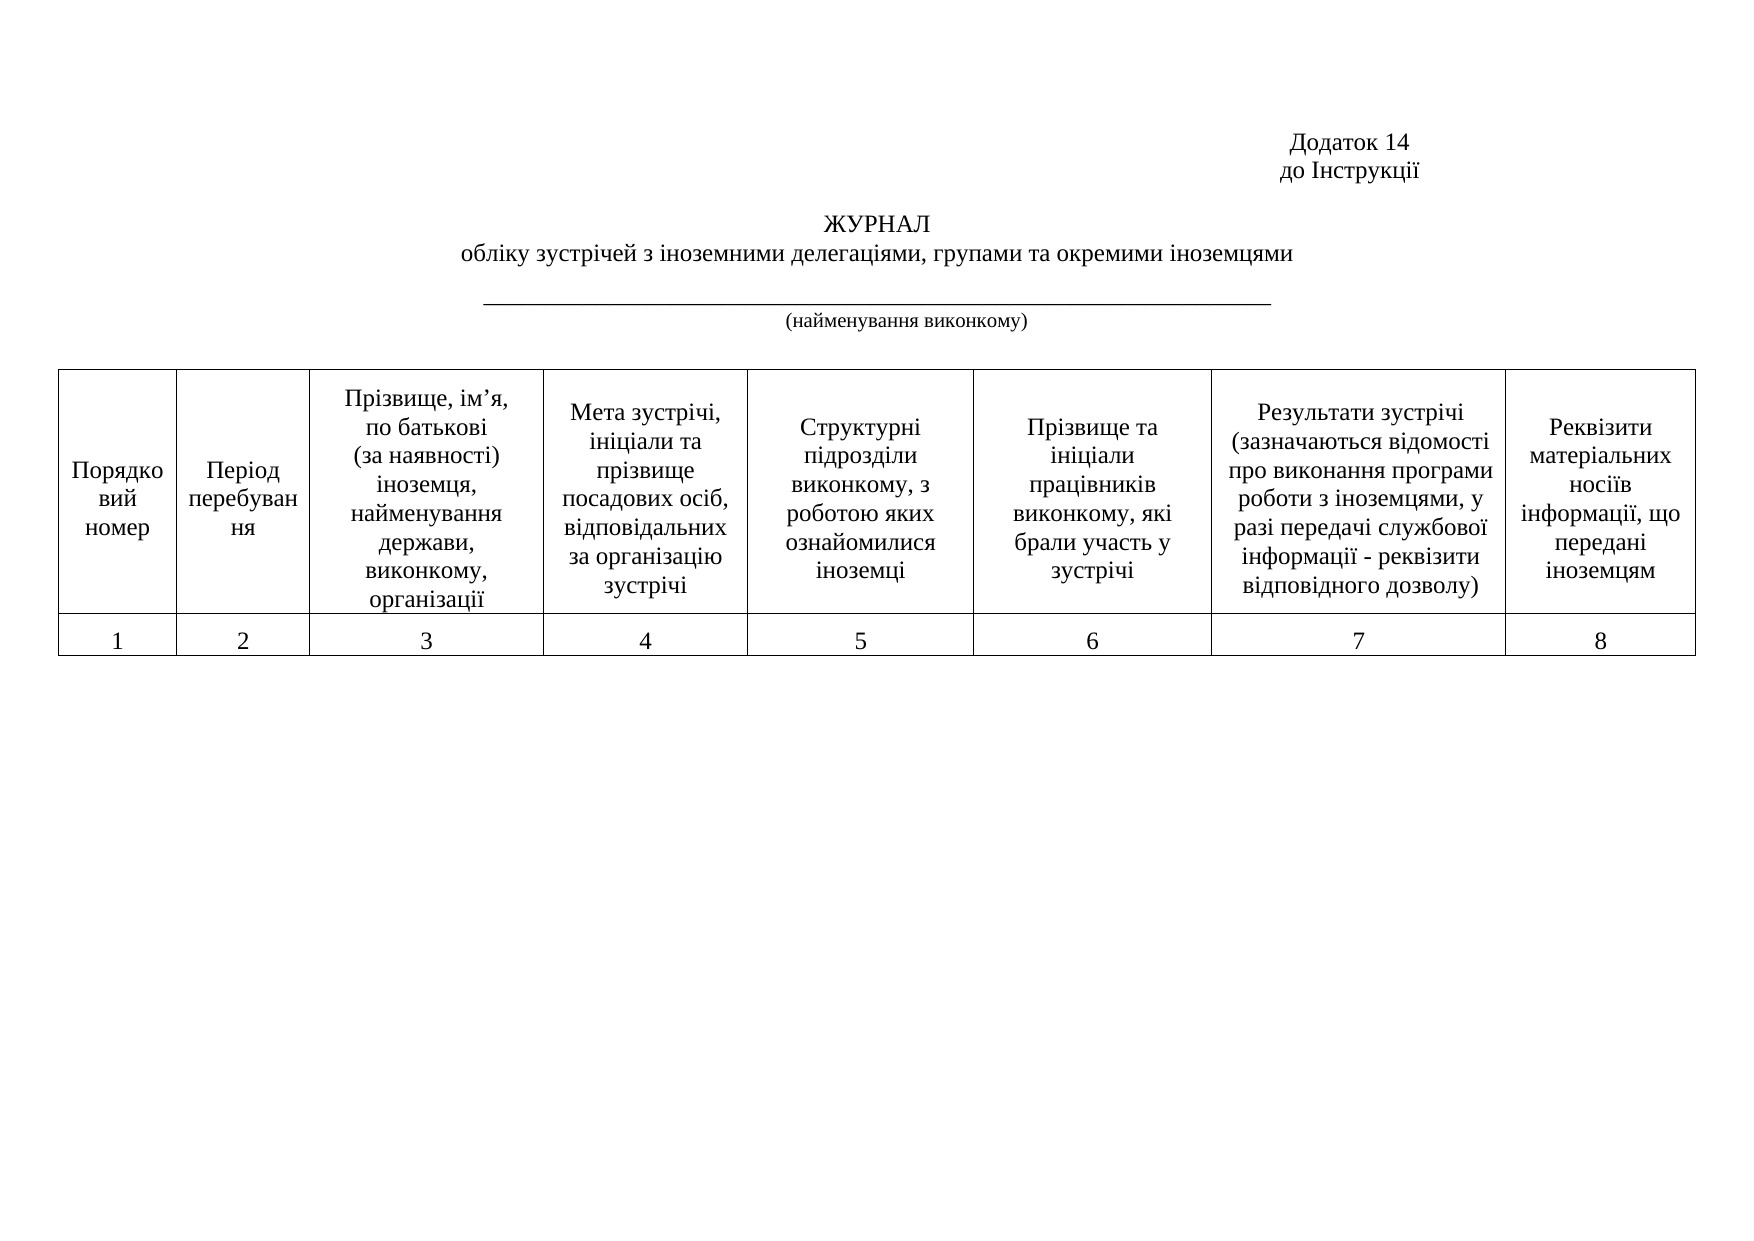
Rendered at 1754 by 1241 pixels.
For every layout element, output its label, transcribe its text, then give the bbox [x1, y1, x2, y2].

text (найменування виконкому) [59, 308, 1695, 332]
table_header Мета зустрічі, ініціали та прізвище посадових осіб, відповідальних за організацію зустрічі [544, 370, 747, 613]
table_cell 2 [177, 614, 309, 655]
table_cell 8 [1506, 614, 1695, 655]
table_header Порядковий номер [59, 370, 176, 613]
table_cell 5 [748, 614, 973, 655]
table_cell 7 [1212, 614, 1505, 655]
table_cell 4 [544, 614, 747, 655]
text _______________________________________________________________ [59, 279, 1695, 308]
table_header Результати зустрічі (зазначаються відомості про виконання програми роботи з іноземцями, у разі передачі службової інформації - реквізити відповідного дозволу) [1212, 370, 1505, 613]
table_header Період перебування [177, 370, 309, 613]
table_header Прізвище та ініціали працівників виконкому, які брали участь у зустрічі [974, 370, 1211, 613]
text Додаток 14 до Інструкції [1004, 127, 1695, 184]
table_header Структурні підрозділи виконкому, з роботою яких ознайомилися іноземці [748, 370, 973, 613]
text ЖУРНАЛ обліку зустрічей з іноземними делегаціями, групами та окремими іноземцями [59, 209, 1695, 267]
table_cell 6 [974, 614, 1211, 655]
table_header Реквізити матеріальних носіїв інформації, що передані іноземцям [1506, 370, 1695, 613]
table_cell 3 [310, 614, 543, 655]
table_header Прізвище, ім’я, по батькові (за наявності) іноземця, найменування держави, виконкому, організації [310, 370, 543, 613]
table_cell 1 [59, 614, 176, 655]
